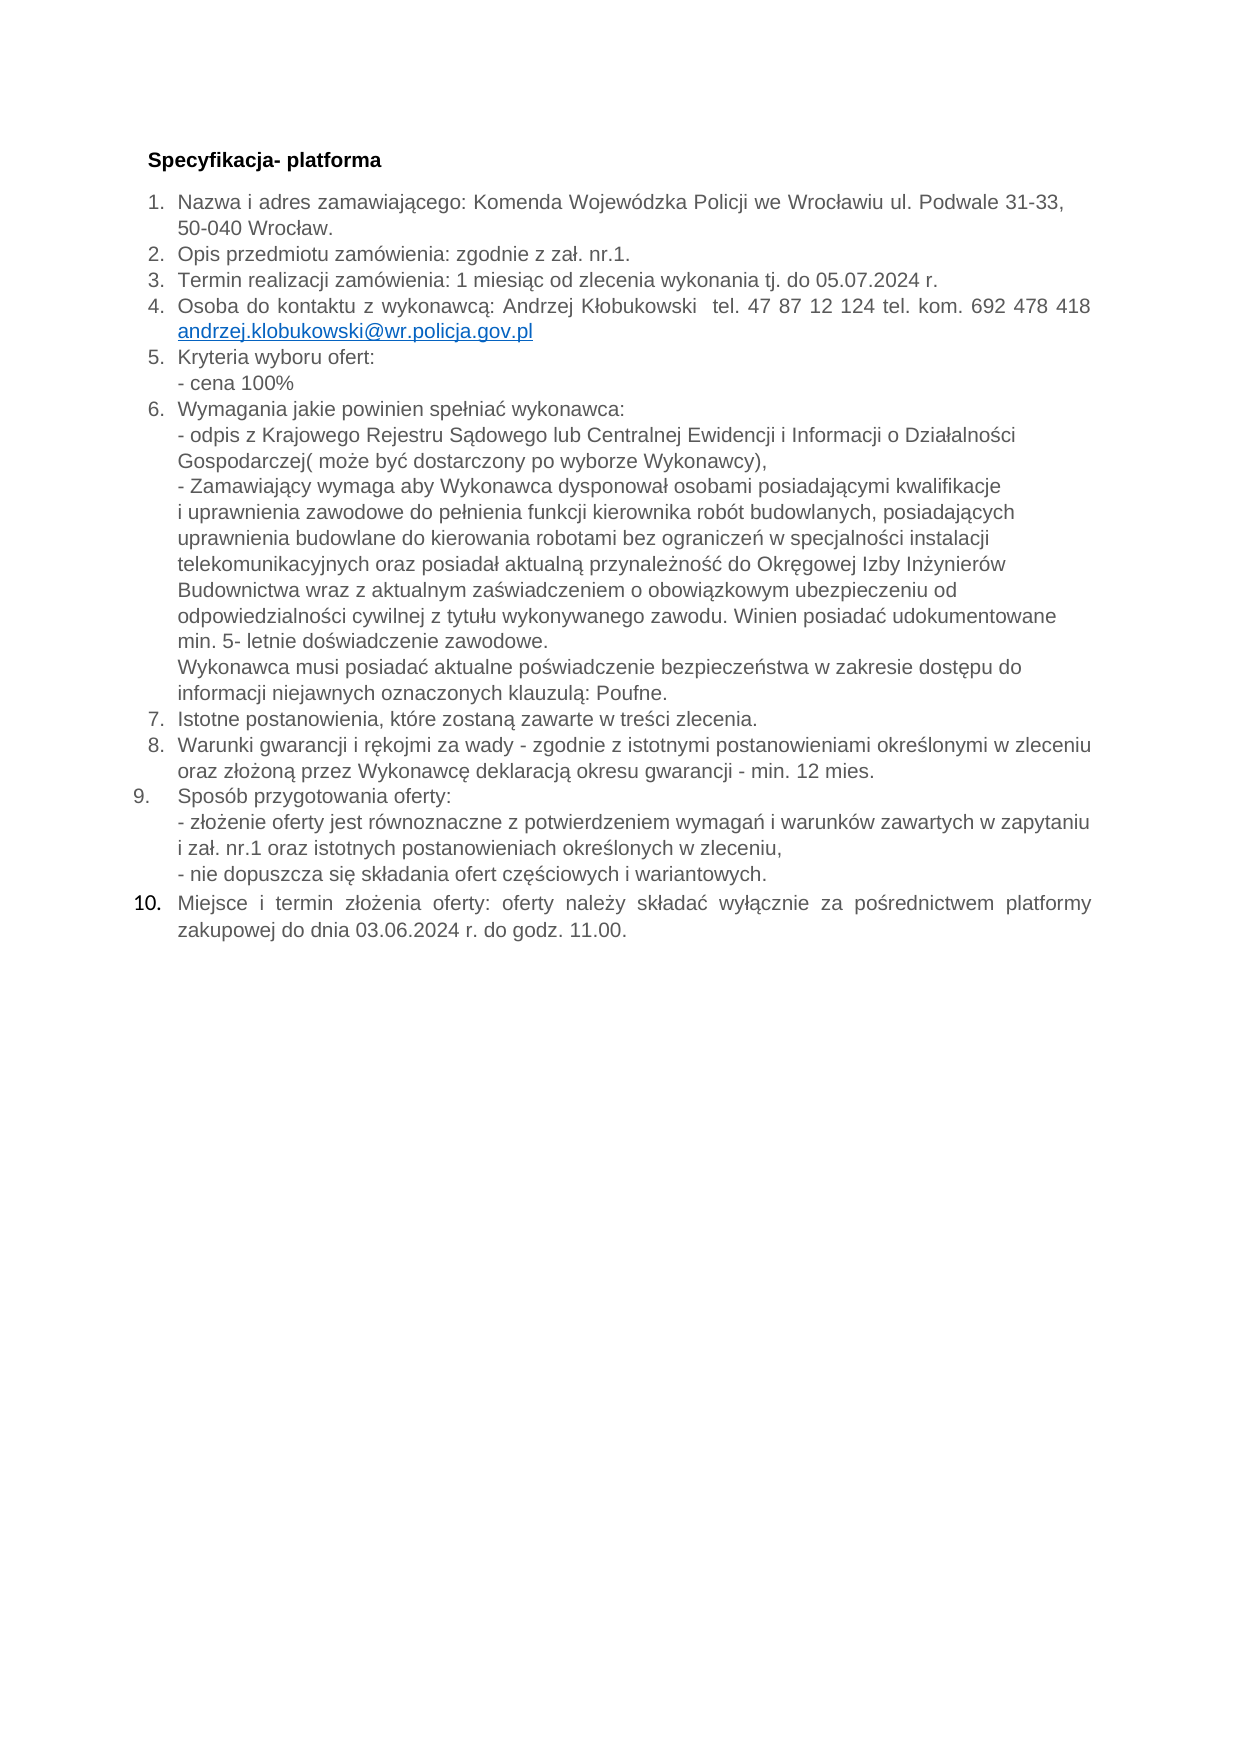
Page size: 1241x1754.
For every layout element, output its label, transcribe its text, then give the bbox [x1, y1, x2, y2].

text - nie dopuszcza się składania ofert częściowych i wariantowych. [148, 862, 1093, 886]
list Kryteria wyboru ofert: - cena 100% [148, 345, 1093, 395]
list Opis przedmiotu zamówienia: zgodnie z zał. nr.1. [148, 242, 1093, 266]
list Miejsce i termin złożenia oferty: oferty należy składać wyłącznie za pośrednictwem platformy zakupowej do dnia 03.06.2024 r. do godz. 11.00. [133, 888, 1093, 941]
list Istotne postanowienia, które zostaną zawarte w treści zlecenia. [148, 707, 1093, 731]
list Nazwa i adres zamawiającego: Komenda Wojewódzka Policji we Wrocławiu ul. Podwale 31-33, 50-040 Wrocław. [148, 190, 1093, 240]
text i zał. nr.1 oraz istotnych postanowieniach określonych w zleceniu, [148, 836, 1093, 860]
list Wymagania jakie powinien spełniać wykonawca: - odpis z Krajowego Rejestru Sądowego lub Centralnej Ewidencji i Informacji o Działalności Gospodarczej( może być dostarczony po wyborze Wykonawcy), - Zamawiający wymaga aby Wykonawca dysponował osobami posiadającymi kwalifikacje i uprawnienia zawodowe do pełnienia funkcji kierownika robót budowlanych, posiadających uprawnienia budowlane do kierowania robotami bez ograniczeń w specjalności instalacji telekomunikacyjnych oraz posiadał aktualną przynależność do Okręgowej Izby Inżynierów Budownictwa wraz z aktualnym zaświadczeniem o obowiązkowym ubezpieczeniu od odpowiedzialności cywilnej z tytułu wykonywanego zawodu. Winien posiadać udokumentowane min. 5- letnie doświadczenie zawodowe. [148, 397, 1093, 653]
list Termin realizacji zamówienia: 1 miesiąc od zlecenia wykonania tj. do 05.07.2024 r. [148, 268, 1093, 292]
list Warunki gwarancji i rękojmi za wady - zgodnie z istotnymi postanowieniami określonymi w zleceniu oraz złożoną przez Wykonawcę deklaracją okresu gwarancji - min. 12 mies. [148, 733, 1093, 782]
text Specyfikacja- platforma [148, 148, 1093, 172]
list Sposób przygotowania oferty: [133, 784, 1093, 808]
list Osoba do kontaktu z wykonawcą: Andrzej Kłobukowski tel. 47 87 12 124 tel. kom. 692 478 418 andrzej.klobukowski@wr.policja.gov.pl [148, 293, 1093, 343]
list Wykonawca musi posiadać aktualne poświadczenie bezpieczeństwa w zakresie dostępu do informacji niejawnych oznaczonych klauzulą: Poufne. [177, 655, 1093, 705]
text - złożenie oferty jest równoznaczne z potwierdzeniem wymagań i warunków zawartych w zapytaniu [148, 810, 1093, 834]
